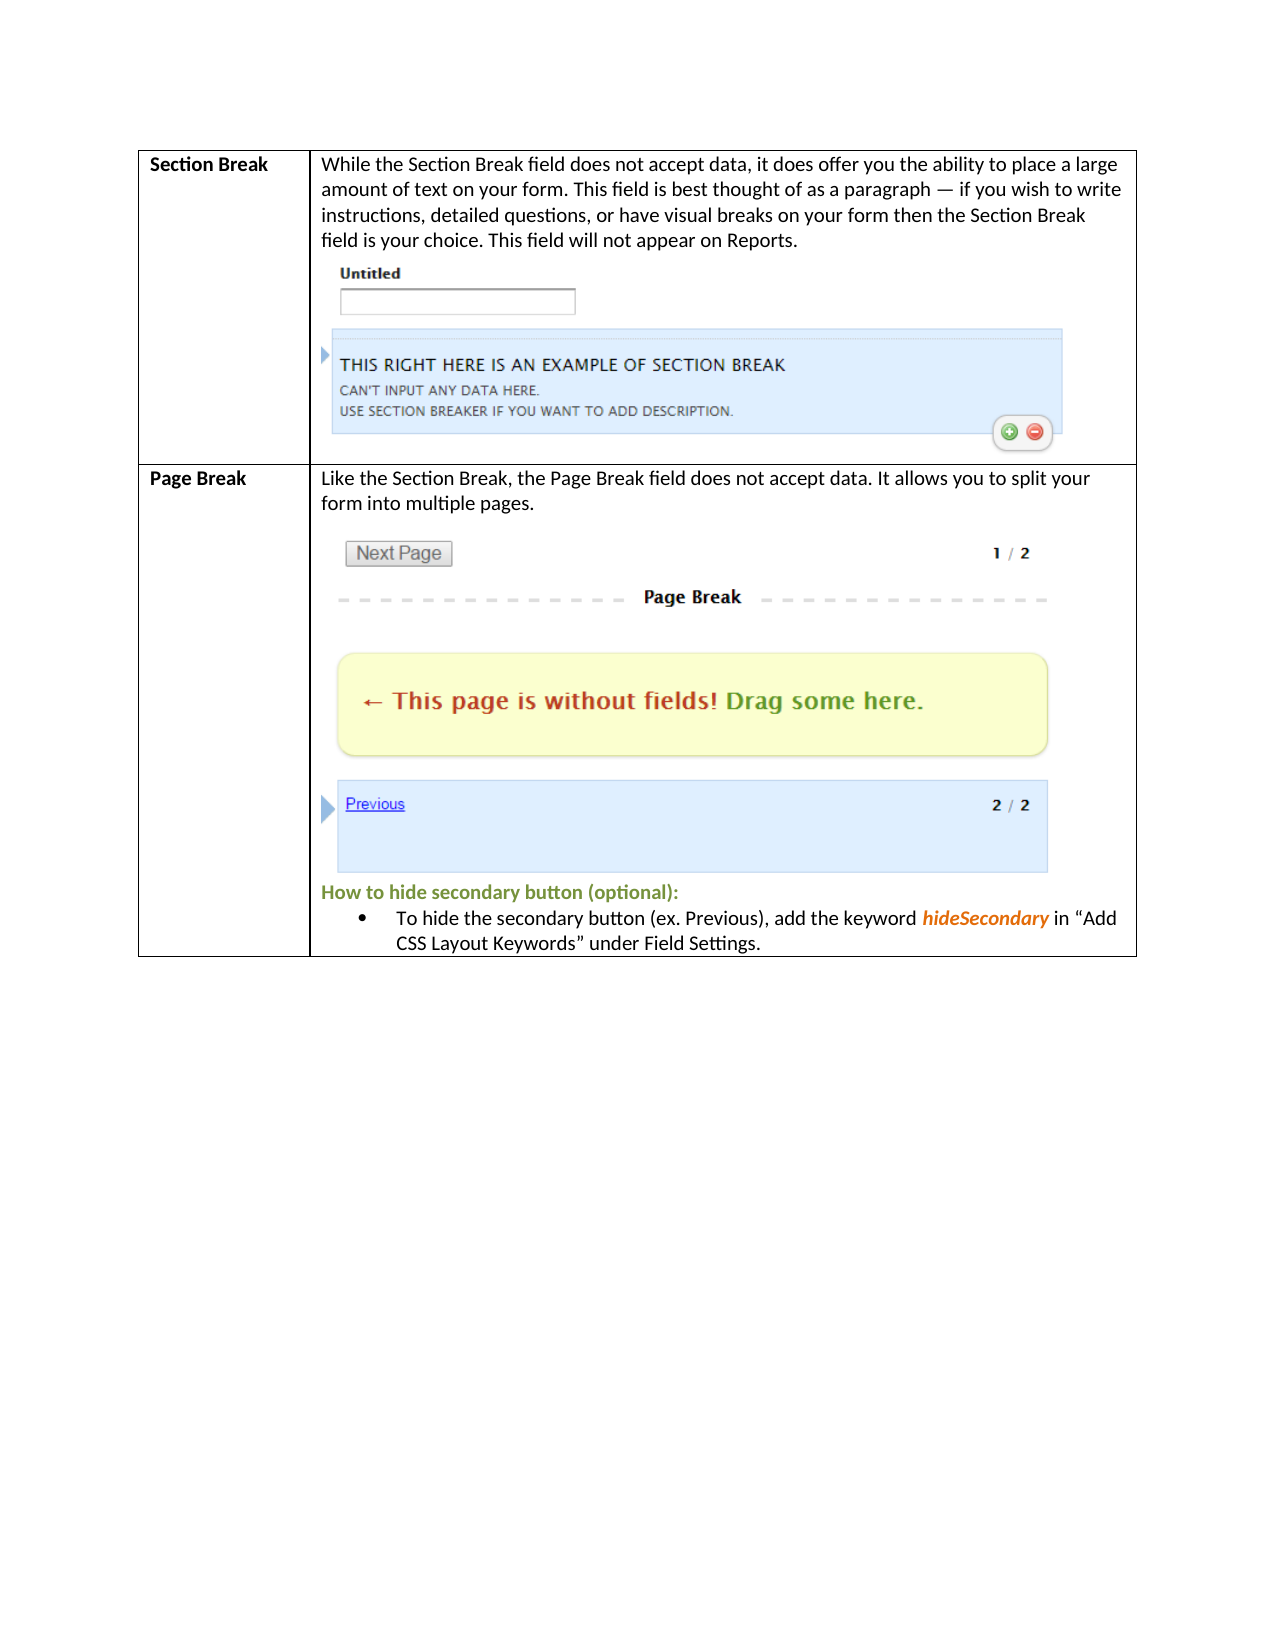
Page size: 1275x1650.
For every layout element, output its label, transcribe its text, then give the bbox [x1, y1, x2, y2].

table_cell While the Section Break field does not accept data, it does offer you the ability to place a large amount of text on your form. This field is best thought of as a paragraph — if you wish to write instructions, detailed questions, or have visual breaks on your form then the Section Break field is your choice. This field will not appear on Reports. [311, 151, 1136, 464]
table_cell Section Break [139, 151, 309, 464]
table_cell Page Break [139, 465, 309, 956]
table_cell Like the Section Break, the Page Break field does not accept data. It allows you to split your form into multiple pages. How to hide secondary button (optional): To hide the secondary button (ex. Previous), add the keyword hideSecondary in “Add CSS Layout Keywords” under Field Settings. [311, 465, 1136, 956]
